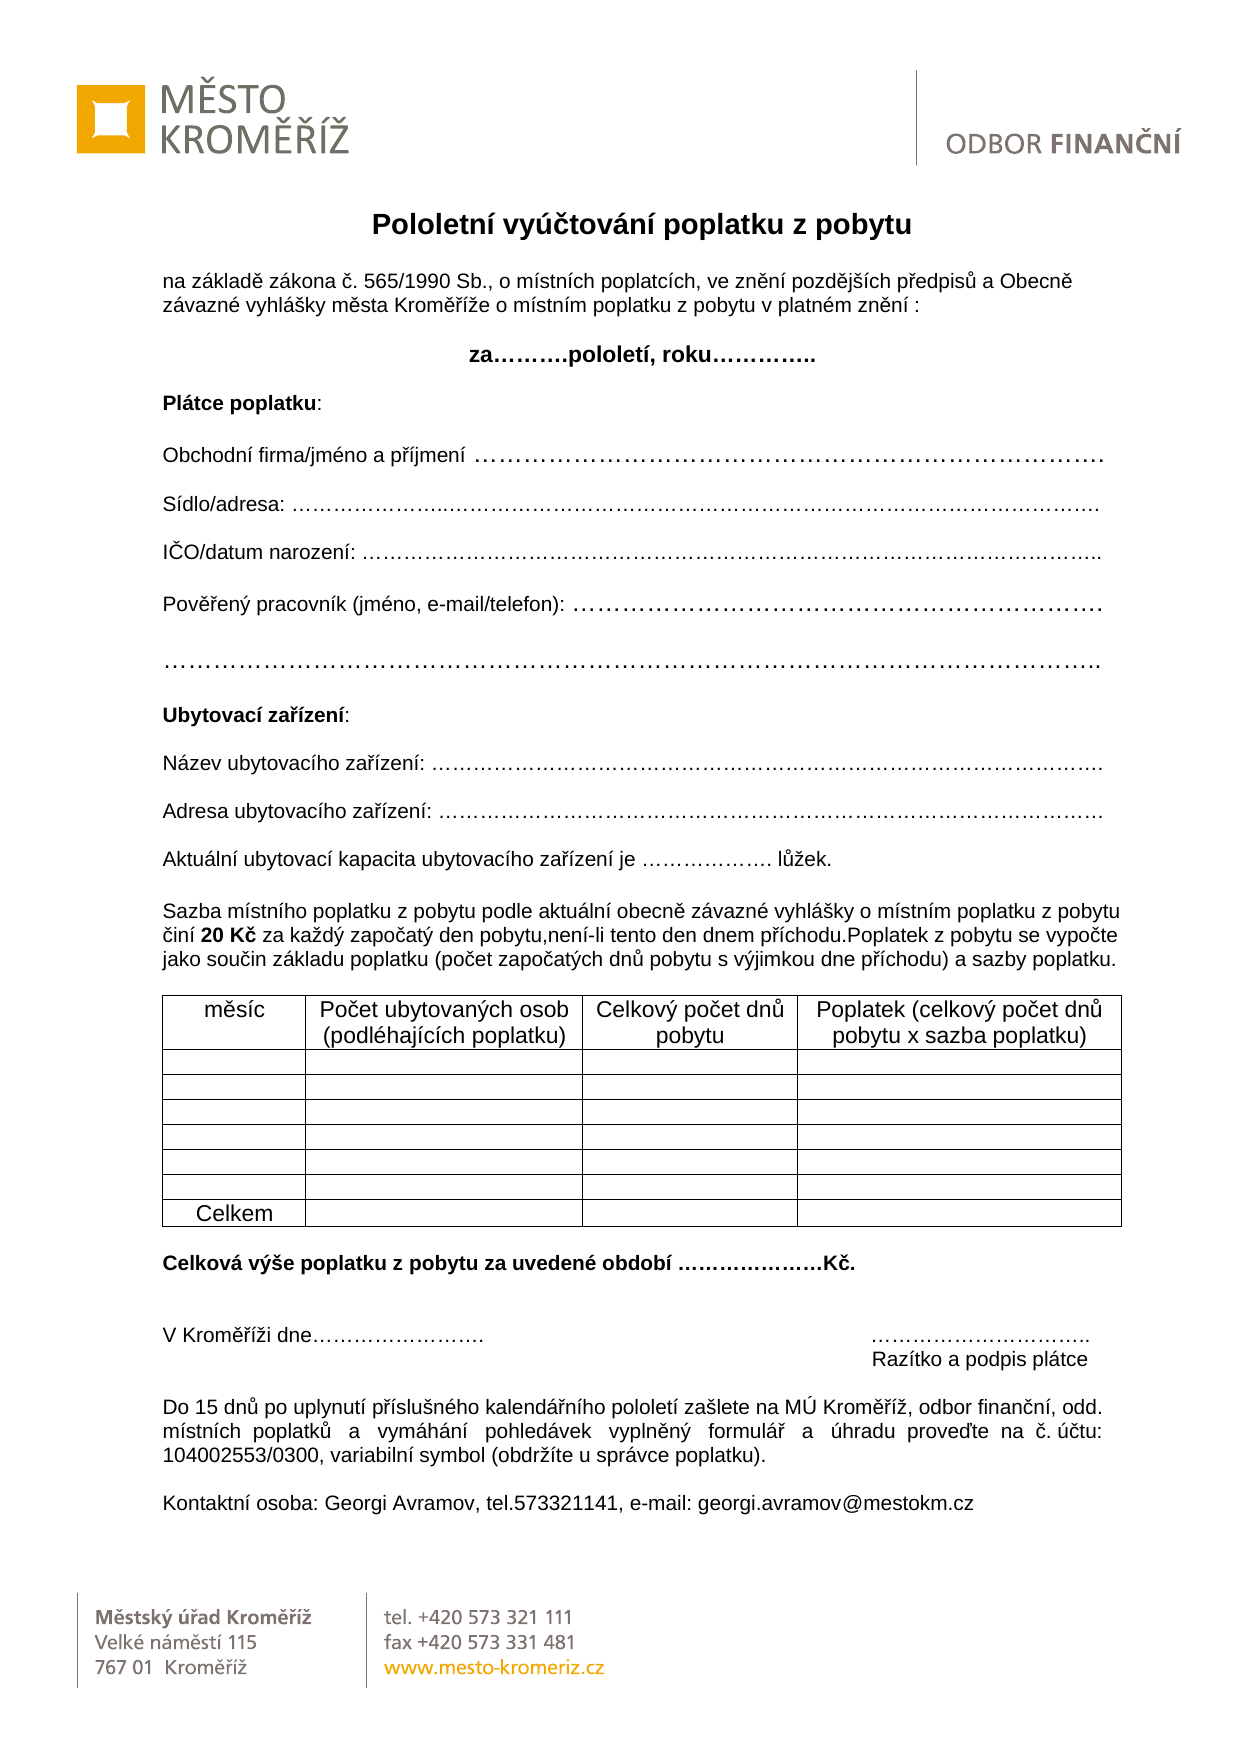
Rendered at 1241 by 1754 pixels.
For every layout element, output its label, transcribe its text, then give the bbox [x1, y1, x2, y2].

table_cell [583, 1150, 797, 1174]
table_cell [306, 1100, 582, 1124]
table_cell [798, 1150, 1121, 1174]
table_header Počet ubytovaných osob (podléhajících poplatku) [306, 996, 582, 1049]
table_cell [583, 1100, 797, 1124]
text na základě zákona č. 565/1990 Sb., o místních poplatcích, ve znění pozdějších předpisů a Obecně závazné vyhlášky města Kroměříže o místním poplatku z pobytu v platném znění : [162, 269, 1122, 317]
table_cell [163, 1075, 305, 1099]
text Obchodní firma/jméno a příjmení …………………………………………………………………. [162, 439, 1122, 468]
table_cell [798, 1125, 1121, 1149]
text ………………………………………………………………………………………………….. [162, 645, 1122, 674]
table_cell [798, 1050, 1121, 1074]
text Aktuální ubytovací kapacita ubytovacího zařízení je ………………. lůžek. [162, 846, 1122, 870]
text Ubytovací zařízení: [162, 703, 1122, 727]
table_cell [583, 1175, 797, 1199]
text Razítko a podpis plátce [162, 1347, 1122, 1371]
text Název ubytovacího zařízení: ……………………………………………………………………………………. [162, 751, 1122, 774]
text Do 15 dnů po uplynutí příslušného kalendářního pololetí zašlete na MÚ Kroměříž, odbor finanční, odd. místních poplatků a vymáhání pohledávek vyplněný formulář a úhradu proveďte na č. účtu: 104002553/0300, variabilní symbol (obdržíte u správce poplatku). [162, 1395, 1122, 1467]
table_cell [306, 1175, 582, 1199]
table_cell [798, 1200, 1121, 1226]
table_cell Celkem [163, 1200, 305, 1226]
table_cell [798, 1075, 1121, 1099]
table_cell [163, 1175, 305, 1199]
text za……….pololetí, roku………….. [162, 341, 1122, 367]
table_header Celkový počet dnů pobytu [583, 996, 797, 1049]
table_header měsíc [163, 996, 305, 1049]
text Adresa ubytovacího zařízení: …………………………………………………………………………………… [162, 798, 1122, 822]
table_cell [583, 1050, 797, 1074]
table_cell [306, 1050, 582, 1074]
table_header Poplatek (celkový počet dnů pobytu x sazba poplatku) [798, 996, 1121, 1049]
text Plátce poplatku: [162, 391, 1122, 415]
table_cell [163, 1100, 305, 1124]
table_cell [306, 1150, 582, 1174]
text Pololetní vyúčtování poplatku z pobytu [162, 207, 1122, 240]
table_cell [163, 1150, 305, 1174]
table_cell [163, 1050, 305, 1074]
table_cell [798, 1100, 1121, 1124]
text Celková výše poplatku z pobytu za uvedené období …………………Kč. [162, 1251, 1122, 1275]
text IČO/datum narození: …………………………………………………………………………………………….. [162, 540, 1122, 564]
table_cell [798, 1175, 1121, 1199]
table_cell [583, 1200, 797, 1226]
table_cell [306, 1075, 582, 1099]
table_cell [163, 1125, 305, 1149]
text Sazba místního poplatku z pobytu podle aktuální obecně závazné vyhlášky o místním poplatku z pobytu činí 20 Kč za každý započatý den pobytu,není-li tento den dnem příchodu.Poplatek z pobytu se vypočte jako součin základu poplatku (počet započatých dnů pobytu s výjimkou dne příchodu) a sazby poplatku. [162, 899, 1122, 971]
table_cell [306, 1200, 582, 1226]
text Sídlo/adresa: …………………..…………………………………………………………………………………. [162, 492, 1122, 516]
table_cell [583, 1125, 797, 1149]
text V Kroměříži dne……………………. ………………………….. [162, 1323, 1122, 1347]
table_cell [306, 1125, 582, 1149]
text Pověřený pracovník (jméno, e-mail/telefon): ………………………………………………………. [162, 588, 1122, 616]
table_cell [583, 1075, 797, 1099]
text Kontaktní osoba: Georgi Avramov, tel.573321141, e-mail: georgi.avramov@mestokm.cz [162, 1491, 1122, 1515]
